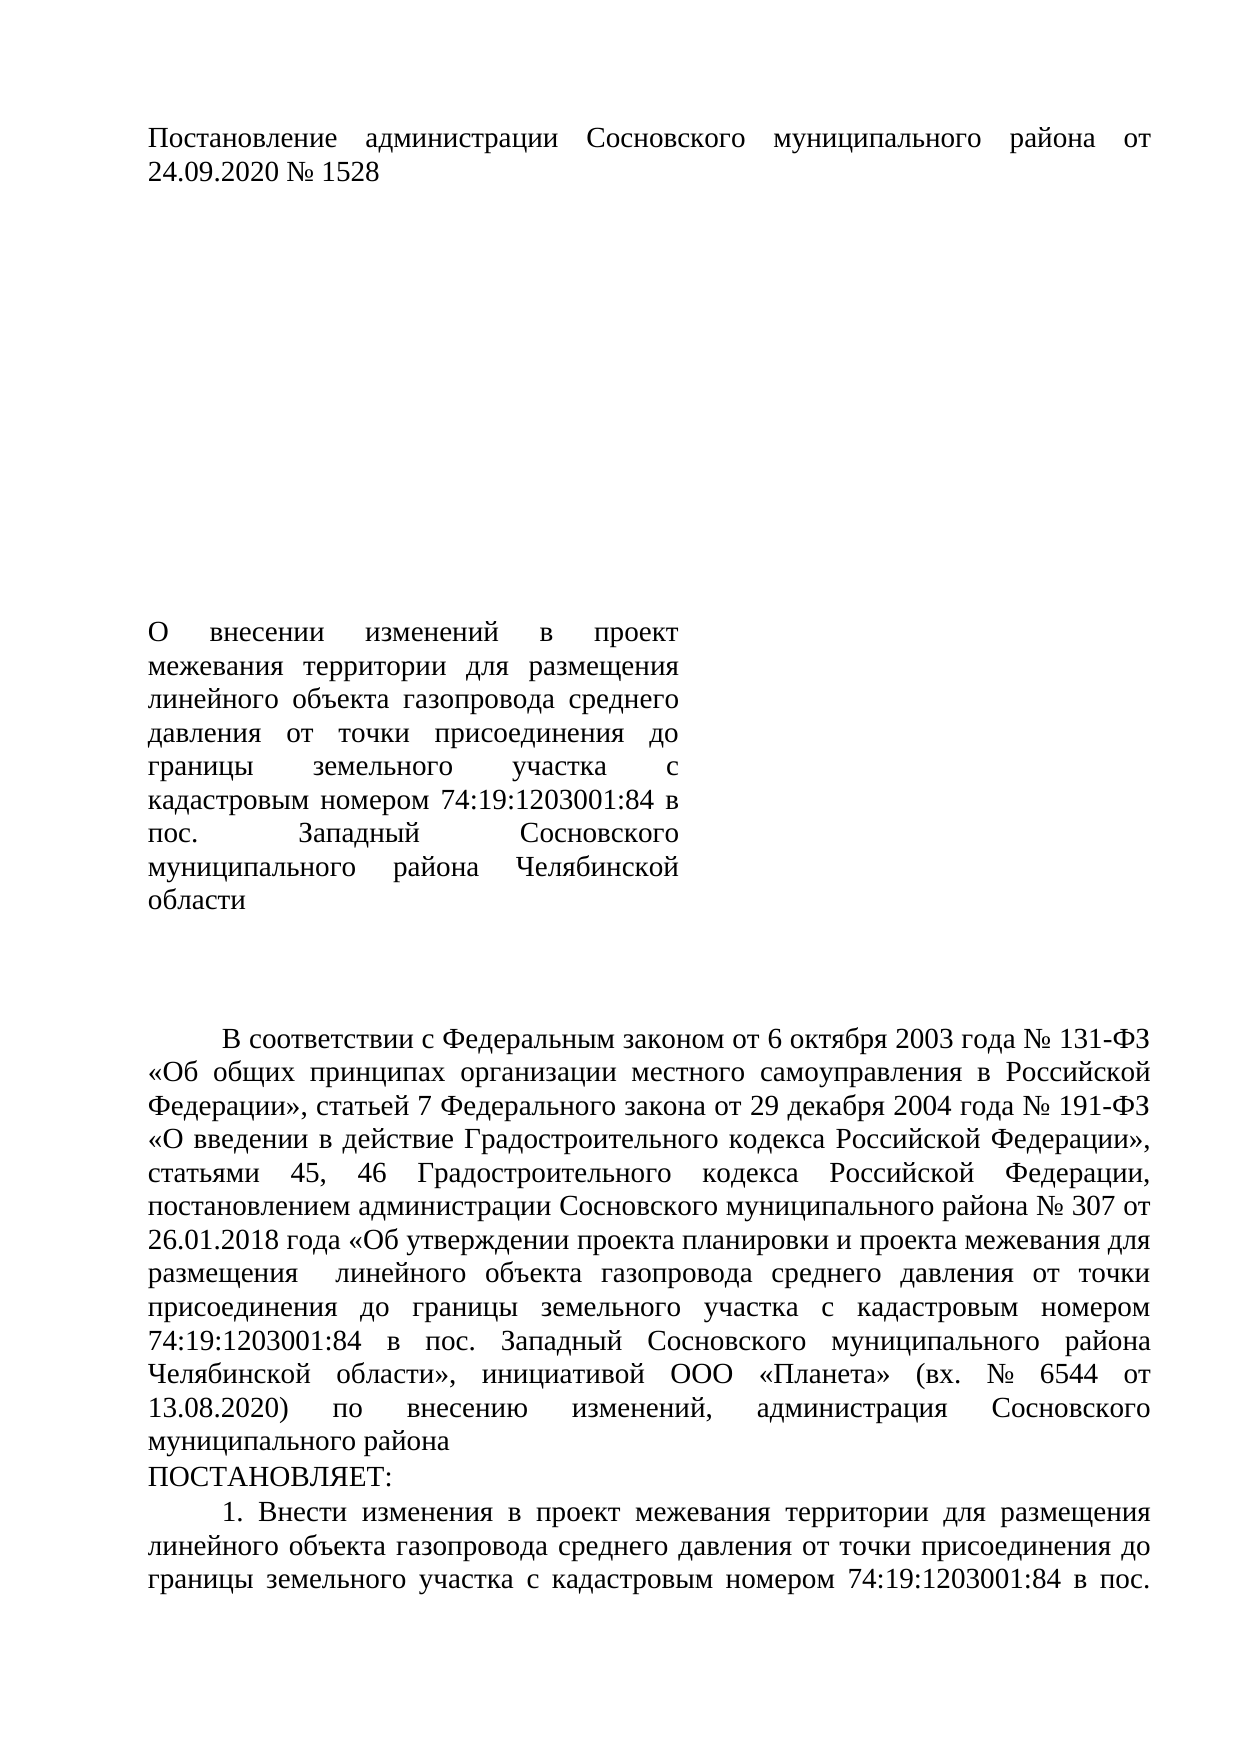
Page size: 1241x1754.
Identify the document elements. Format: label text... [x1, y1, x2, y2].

text О внесении изменений в проект межевания территории для размещения линейного объекта газопровода среднего давления от точки присоединения до границы земельного участка с кадастровым номером 74:19:1203001:84 в пос. Западный Сосновского муниципального района Челябинской области [148, 614, 679, 916]
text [148, 1494, 1152, 1595]
text ПОСТАНОВЛЯЕТ: [148, 1459, 1152, 1492]
text Постановление администрации Сосновского муниципального района от 24.09.2020 № 1528 [148, 120, 1152, 187]
text В соответствии с Федеральным законом от 6 октября 2003 года № 131-ФЗ «Об общих принципах организации местного самоуправления в Российской Федерации», статьей 7 Федерального закона от 29 декабря 2004 года № 191-ФЗ «О введении в действие Градостроительного кодекса Российской Федерации», статьями 45, 46 Градостроительного кодекса Российской Федерации, постановлением администрации Сосновского муниципального района № 307 от 26.01.2018 года «Об утверждении проекта планировки и проекта межевания для размещения линейного объекта газопровода среднего давления от точки присоединения до границы земельного участка с кадастровым номером 74:19:1203001:84 в пос. Западный Сосновского муниципального района Челябинской области», инициативой ООО «Планета» (вх. № 6544 от 13.08.2020) по внесению изменений, администрация Сосновского муниципального района [148, 1021, 1152, 1457]
